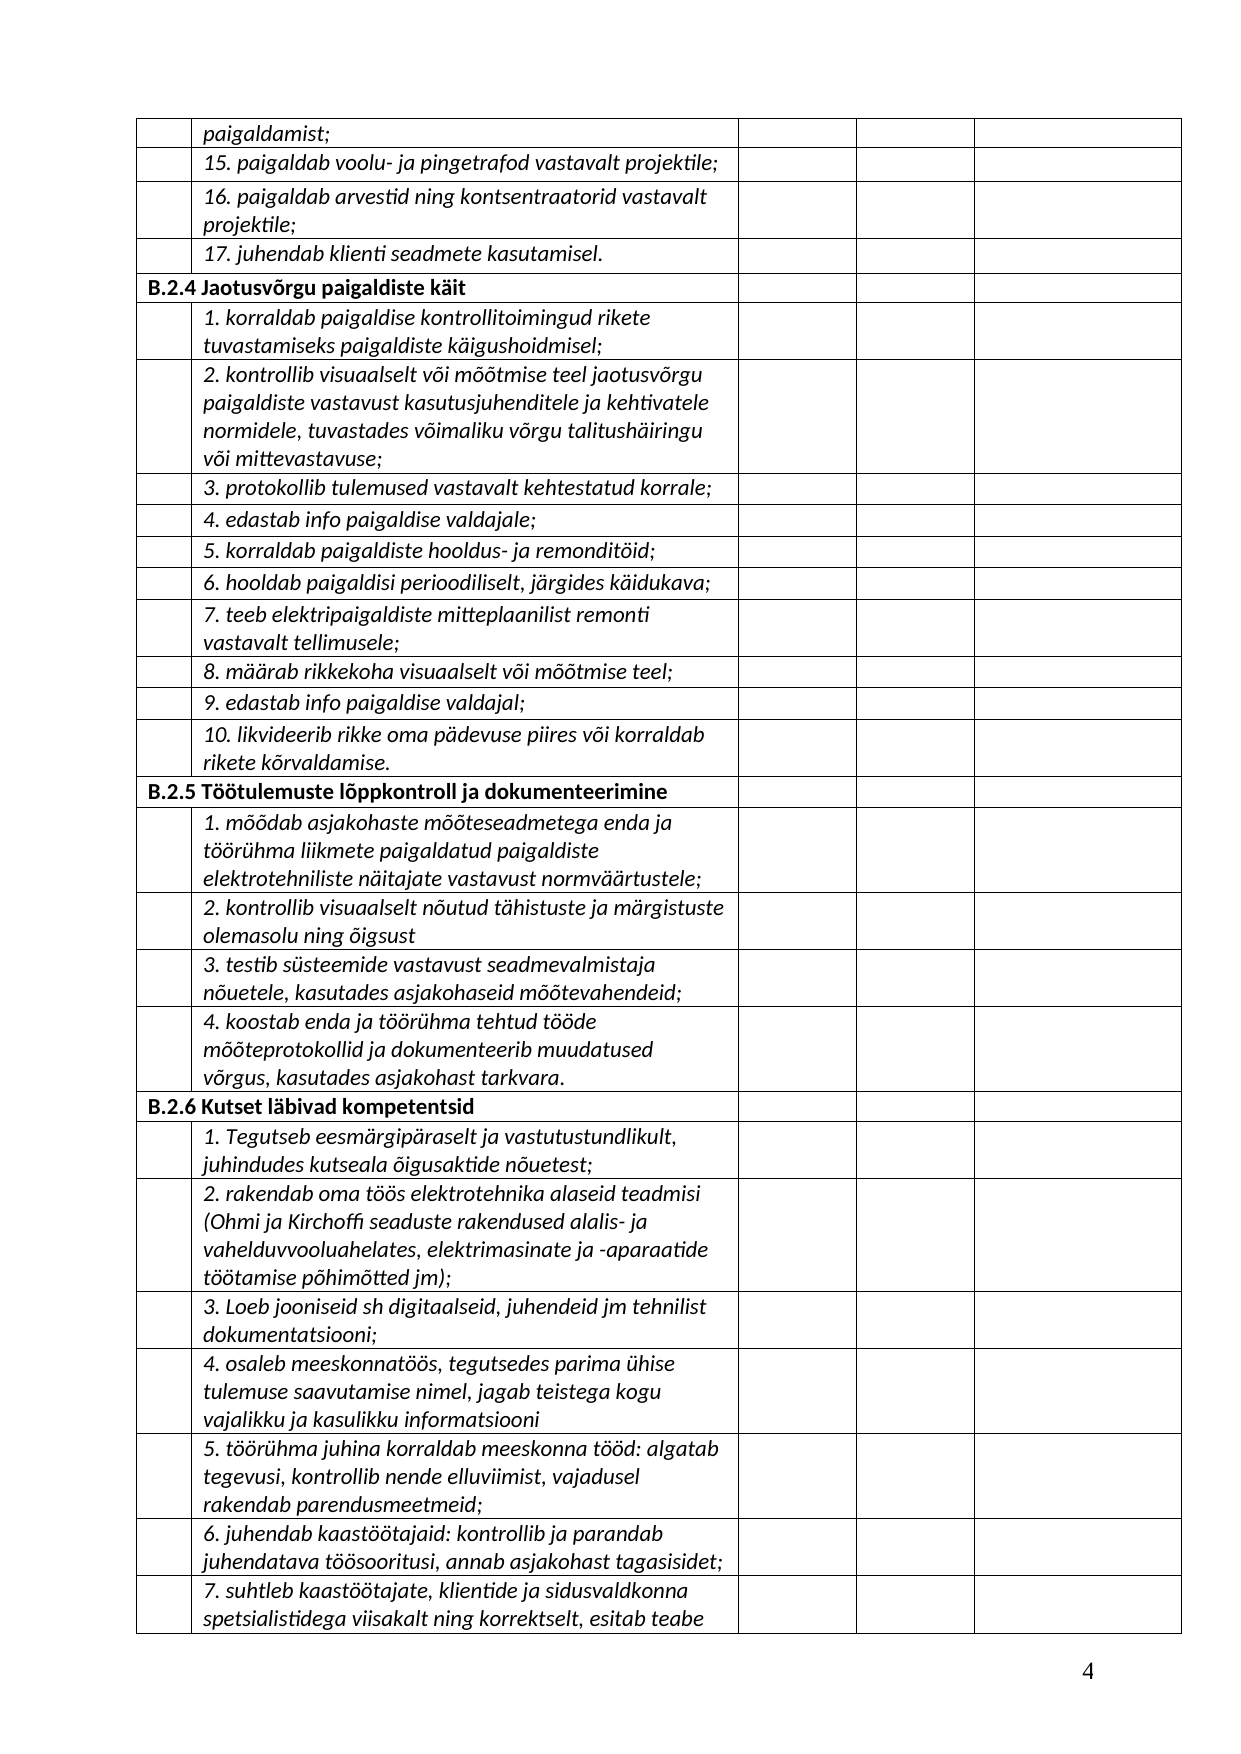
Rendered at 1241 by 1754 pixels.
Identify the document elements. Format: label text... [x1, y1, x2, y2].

table_cell B.2.4 Jaotusvõrgu paigaldiste käit [137, 274, 738, 302]
table_cell [739, 777, 856, 807]
table_cell [857, 808, 974, 892]
table_cell [137, 1349, 191, 1433]
table_cell [857, 1519, 974, 1575]
table_cell [137, 657, 191, 687]
table_cell [975, 1007, 1181, 1091]
table_cell 1. mõõdab asjakohaste mõõteseadmetega enda ja töörühma liikmete paigaldatud paigaldiste elektrotehniliste näitajate vastavust normväärtustele; [192, 808, 738, 892]
table_cell [137, 1292, 191, 1348]
table_cell [975, 777, 1181, 807]
table_cell [137, 505, 191, 536]
table_cell [975, 182, 1181, 238]
table_cell [739, 688, 856, 719]
table_cell [975, 274, 1181, 302]
table_cell [137, 720, 191, 776]
table_cell [857, 303, 974, 359]
table_cell [857, 688, 974, 719]
table_cell 2. kontrollib visuaalselt nõutud tähistuste ja märgistuste olemasolu ning õigsust [192, 893, 738, 949]
table_cell [975, 950, 1181, 1006]
table_cell [739, 1292, 856, 1348]
table_cell [739, 182, 856, 238]
table_cell [857, 1434, 974, 1518]
table_cell [975, 1092, 1181, 1121]
table_cell [975, 1576, 1181, 1632]
table_cell [975, 808, 1181, 892]
table_cell [975, 1434, 1181, 1518]
table_cell [137, 303, 191, 359]
table_cell 3. testib süsteemide vastavust seadmevalmistaja nõuetele, kasutades asjakohaseid mõõtevahendeid; [192, 950, 738, 1006]
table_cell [192, 119, 738, 147]
table_cell [975, 1292, 1181, 1348]
table_cell 6. hooldab paigaldisi perioodiliselt, järgides käidukava; [192, 568, 738, 599]
table_cell [739, 1092, 856, 1121]
table_cell [739, 1576, 856, 1632]
table_cell [137, 474, 191, 504]
table_cell [739, 537, 856, 567]
table_cell [857, 274, 974, 302]
table_cell 9. edastab info paigaldise valdajal; [192, 688, 738, 719]
table_cell [857, 148, 974, 181]
table_cell [857, 777, 974, 807]
table_cell [739, 303, 856, 359]
table_cell [137, 568, 191, 599]
table_cell [137, 182, 191, 238]
table_cell [137, 688, 191, 719]
table_cell [137, 148, 191, 181]
table_cell 4. koostab enda ja töörühma tehtud tööde mõõteprotokollid ja dokumenteerib muudatused võrgus, kasutades asjakohast tarkvara. [192, 1007, 738, 1091]
table_cell [739, 1179, 856, 1291]
table_cell [975, 893, 1181, 949]
table_cell [857, 1122, 974, 1178]
table_cell [739, 274, 856, 302]
table_cell [137, 1434, 191, 1518]
table_cell [857, 505, 974, 536]
table_cell [857, 537, 974, 567]
table_cell [975, 688, 1181, 719]
table_cell [857, 600, 974, 656]
table_cell [857, 1576, 974, 1632]
table_cell [739, 1349, 856, 1433]
table_cell 4. edastab info paigaldise valdajale; [192, 505, 738, 536]
table_cell [739, 1007, 856, 1091]
table_cell [975, 1519, 1181, 1575]
table_cell 2. kontrollib visuaalselt või mõõtmise teel jaotusvõrgu paigaldiste vastavust kasutusjuhenditele ja kehtivatele normidele, tuvastades võimaliku võrgu talitushäiringu või mittevastavuse; [192, 360, 738, 472]
table_cell 15. paigaldab voolu- ja pingetrafod vastavalt projektile; [192, 148, 738, 181]
table_cell [975, 537, 1181, 567]
table_cell [137, 950, 191, 1006]
table_cell 1. korraldab paigaldise kontrollitoimingud rikete tuvastamiseks paigaldiste käigushoidmisel; [192, 303, 738, 359]
table_cell 6. juhendab kaastöötajaid: kontrollib ja parandab juhendatava töösooritusi, annab asjakohast tagasisidet; [192, 1519, 738, 1575]
table_cell [739, 1434, 856, 1518]
table_cell [857, 474, 974, 504]
table_cell 2. rakendab oma töös elektrotehnika alaseid teadmisi (Ohmi ja Kirchoffi seaduste rakendused alalis- ja vahelduvvooluahelates, elektrimasinate ja -aparaatide töötamise põhimõtted jm); [192, 1179, 738, 1291]
table_cell [975, 720, 1181, 776]
table_cell [857, 1092, 974, 1121]
table_cell [857, 119, 974, 147]
table_cell [975, 239, 1181, 272]
table_cell [975, 600, 1181, 656]
table_cell [975, 1122, 1181, 1178]
table_cell [739, 893, 856, 949]
table_cell [975, 303, 1181, 359]
table_cell B.2.6 Kutset läbivad kompetentsid [137, 1092, 738, 1121]
table_cell [975, 657, 1181, 687]
table_cell [739, 808, 856, 892]
table_cell [975, 1179, 1181, 1291]
table_cell [137, 537, 191, 567]
table_cell [857, 360, 974, 472]
table_cell [857, 1007, 974, 1091]
table_cell [975, 119, 1181, 147]
table_cell 17. juhendab klienti seadmete kasutamisel. [192, 239, 738, 272]
table_cell [739, 360, 856, 472]
table_cell [739, 568, 856, 599]
table_cell [975, 505, 1181, 536]
table_cell [137, 119, 191, 147]
table_cell [857, 239, 974, 272]
table_cell [137, 808, 191, 892]
table_cell [739, 1519, 856, 1575]
table_cell [857, 1179, 974, 1291]
table_cell [857, 1292, 974, 1348]
table_cell [739, 474, 856, 504]
table_cell [975, 148, 1181, 181]
table_cell 3. Loeb jooniseid sh digitaalseid, juhendeid jm tehnilist dokumentatsiooni; [192, 1292, 738, 1348]
table_cell 16. paigaldab arvestid ning kontsentraatorid vastavalt projektile; [192, 182, 738, 238]
table_cell [137, 1179, 191, 1291]
table_cell 1. Tegutseb eesmärgipäraselt ja vastutustundlikult, juhindudes kutseala õigusaktide nõuetest; [192, 1122, 738, 1178]
table_cell [857, 720, 974, 776]
table_cell [975, 1349, 1181, 1433]
table_cell [857, 182, 974, 238]
table_cell B.2.5 Töötulemuste lõppkontroll ja dokumenteerimine [137, 777, 738, 807]
table_cell [739, 720, 856, 776]
table_cell 10. likvideerib rikke oma pädevuse piires või korraldab rikete kõrvaldamise. [192, 720, 738, 776]
table_cell [975, 568, 1181, 599]
table_cell [137, 360, 191, 472]
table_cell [192, 1576, 738, 1632]
table_cell [739, 239, 856, 272]
table_cell [137, 1007, 191, 1091]
table_cell [739, 505, 856, 536]
table_cell [739, 600, 856, 656]
table_cell [739, 1122, 856, 1178]
table_cell [137, 893, 191, 949]
table_cell [137, 600, 191, 656]
table_cell [739, 148, 856, 181]
table_cell [739, 657, 856, 687]
table_cell [857, 893, 974, 949]
table_cell [857, 568, 974, 599]
table_cell [739, 950, 856, 1006]
table_cell [739, 119, 856, 147]
table_cell [137, 1576, 191, 1632]
table_cell 4. osaleb meeskonnatöös, tegutsedes parima ühise tulemuse saavutamise nimel, jagab teistega kogu vajalikku ja kasulikku informatsiooni [192, 1349, 738, 1433]
table_cell 5. töörühma juhina korraldab meeskonna tööd: algatab tegevusi, kontrollib nende elluviimist, vajadusel rakendab parendusmeetmeid; [192, 1434, 738, 1518]
table_cell [857, 657, 974, 687]
table_cell [137, 1519, 191, 1575]
table_cell [137, 239, 191, 272]
table_cell [857, 1349, 974, 1433]
table_cell [975, 360, 1181, 472]
table_cell 5. korraldab paigaldiste hooldus- ja remonditöid; [192, 537, 738, 567]
table_cell [137, 1122, 191, 1178]
table_cell 3. protokollib tulemused vastavalt kehtestatud korrale; [192, 474, 738, 504]
table_cell 8. määrab rikkekoha visuaalselt või mõõtmise teel; [192, 657, 738, 687]
table_cell 7. teeb elektripaigaldiste mitteplaanilist remonti vastavalt tellimusele; [192, 600, 738, 656]
table_cell [975, 474, 1181, 504]
table_cell [857, 950, 974, 1006]
